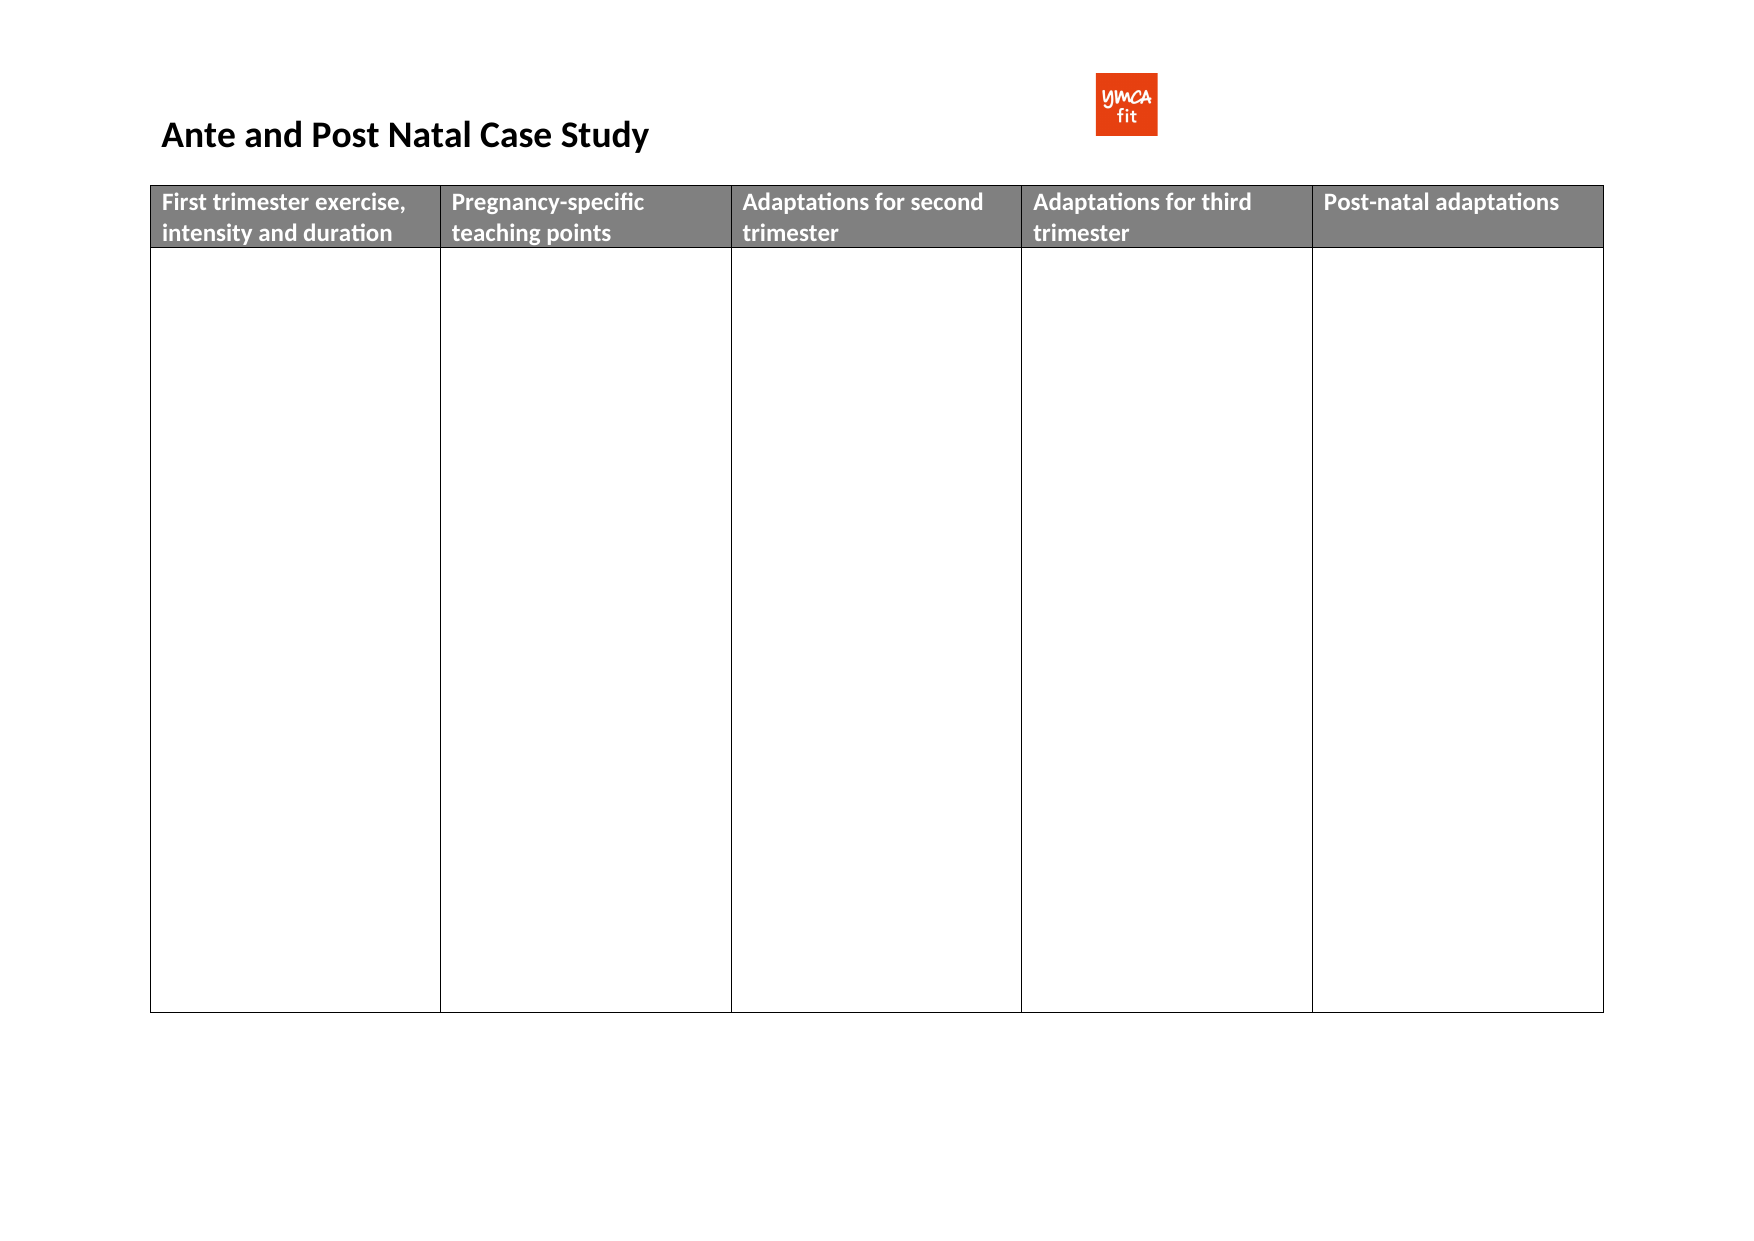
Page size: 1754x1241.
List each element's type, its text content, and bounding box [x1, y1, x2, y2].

picture [1095, 73, 1158, 136]
table_header Pregnancy-specific teaching points [441, 186, 731, 247]
table_cell [151, 248, 440, 1012]
table_cell [441, 248, 731, 1012]
table_header Adaptations for second trimester [732, 186, 1021, 247]
table_header Post-natal adaptations [1313, 186, 1603, 247]
table_header Adaptations for third trimester [1022, 186, 1312, 247]
table_cell [732, 248, 1021, 1012]
table_cell [1313, 248, 1603, 1012]
table_cell [1022, 248, 1312, 1012]
table_header First trimester exercise, intensity and duration [151, 186, 440, 247]
